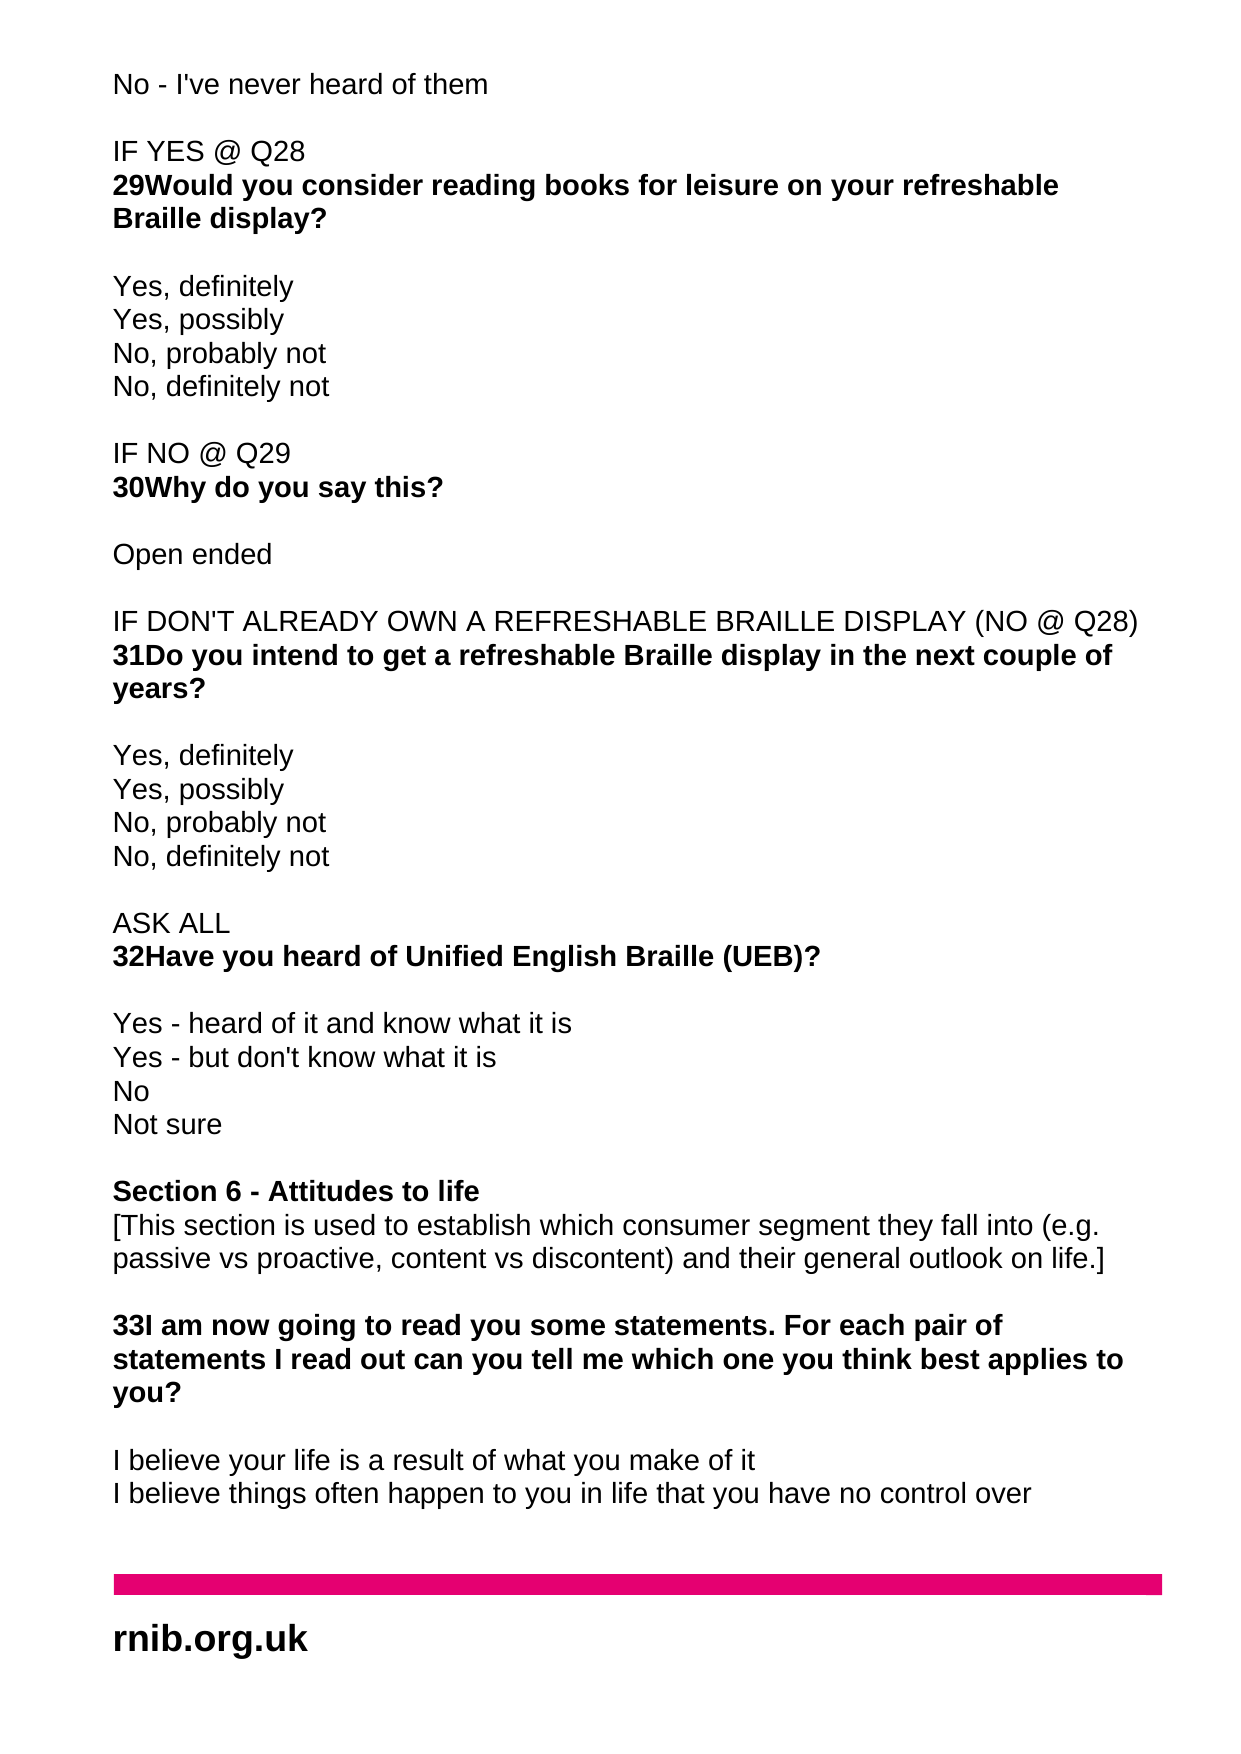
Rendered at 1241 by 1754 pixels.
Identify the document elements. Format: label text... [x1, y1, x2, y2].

text I am now going to read you some statements. For each pair of statements I read out can you tell me which one you think best applies to you? [112, 1308, 1143, 1409]
text ASK ALL [112, 906, 1143, 939]
text IF NO @ Q29 [112, 436, 1143, 470]
text No, probably not [112, 336, 1143, 369]
text Yes - heard of it and know what it is [112, 1007, 1143, 1040]
text Not sure [112, 1107, 1143, 1141]
text Yes, definitely [112, 269, 1143, 302]
text I believe things often happen to you in life that you have no control over [112, 1476, 1143, 1510]
text Yes, definitely [112, 738, 1143, 772]
text Section 6 - Attitudes to life [112, 1174, 1143, 1208]
text Do you intend to get a refreshable Braille display in the next couple of years? [112, 638, 1143, 705]
text Have you heard of Unified English Braille (UEB)? [112, 939, 1143, 973]
text Why do you say this? [112, 470, 1143, 503]
text Would you consider reading books for leisure on your refreshable Braille display? [112, 168, 1143, 235]
text Yes, possibly [112, 302, 1143, 336]
text I believe your life is a result of what you make of it [112, 1443, 1143, 1476]
text Open ended [112, 537, 1143, 571]
text No, definitely not [112, 839, 1143, 872]
text Yes - but don't know what it is [112, 1040, 1143, 1074]
text Yes, possibly [112, 772, 1143, 805]
text IF YES @ Q28 [112, 134, 1143, 168]
text No [112, 1074, 1143, 1107]
text No, probably not [112, 805, 1143, 839]
text [This section is used to establish which consumer segment they fall into (e.g. passive vs proactive, content vs discontent) and their general outlook on life.] [112, 1208, 1143, 1275]
text No - I've never heard of them [112, 67, 1143, 101]
text IF DON'T ALREADY OWN A REFRESHABLE BRAILLE DISPLAY (NO @ Q28) [112, 604, 1143, 638]
text No, definitely not [112, 369, 1143, 403]
